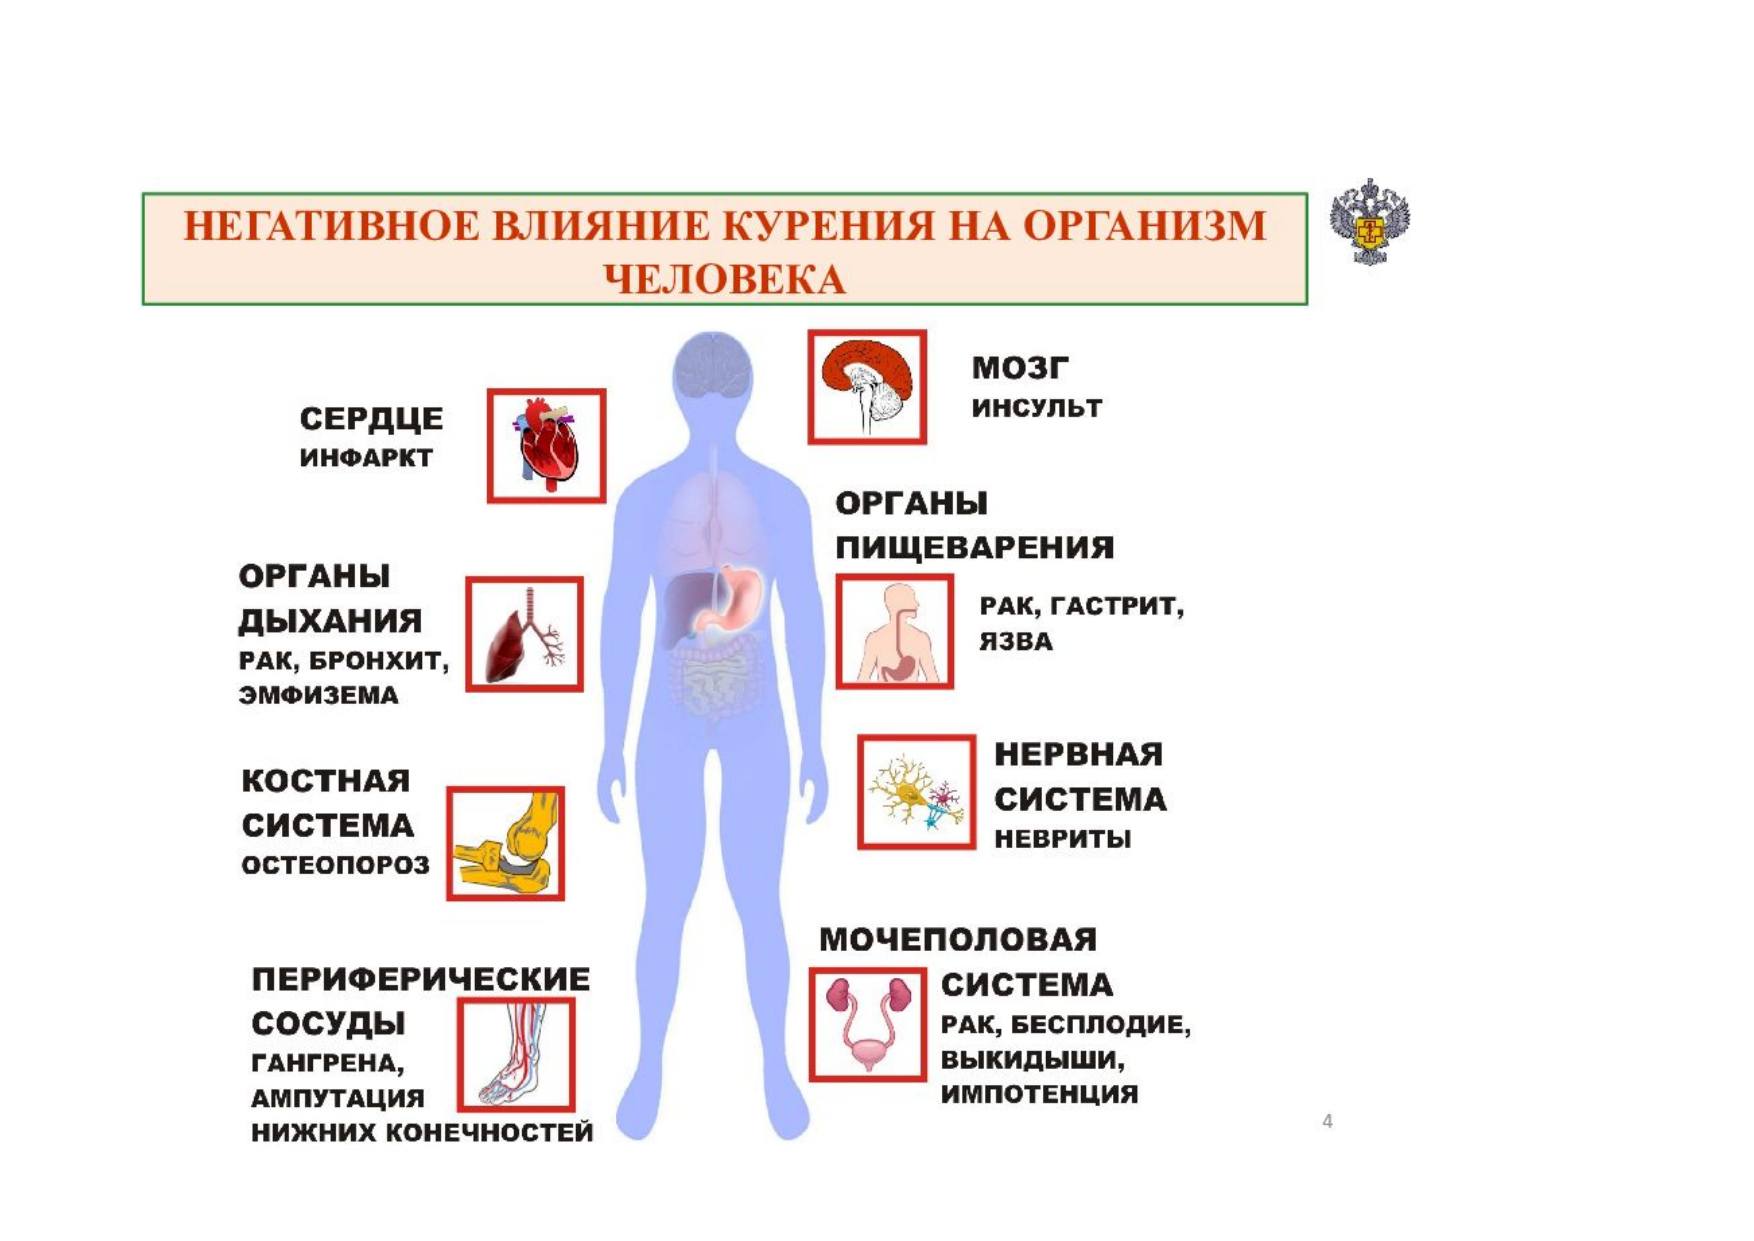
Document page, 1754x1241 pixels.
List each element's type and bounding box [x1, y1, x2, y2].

picture [118, 177, 1411, 1152]
